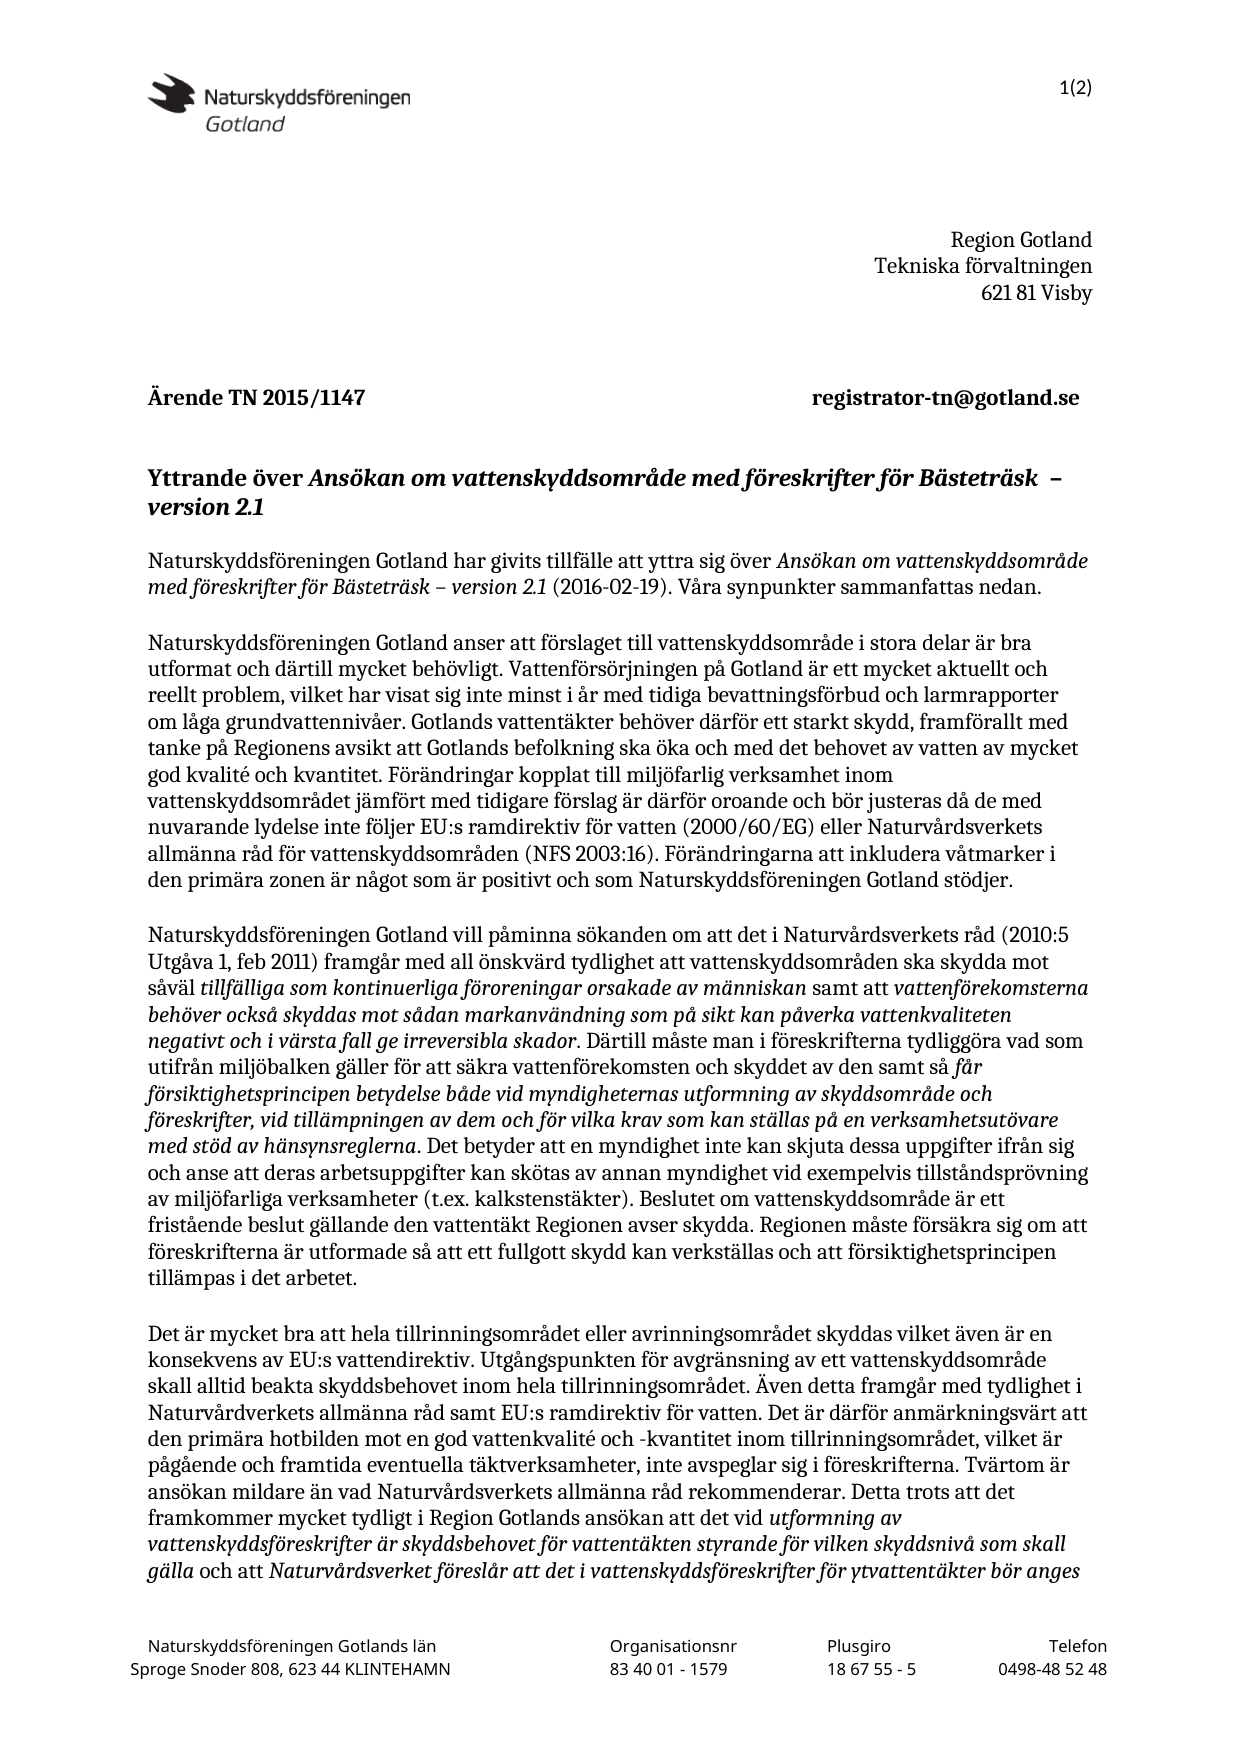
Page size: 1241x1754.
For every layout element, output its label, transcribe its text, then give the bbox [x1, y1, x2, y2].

text Tekniska förvaltningen [148, 253, 1093, 279]
text Naturskyddsföreningen Gotland anser att förslaget till vattenskyddsområde i stora delar är bra utformat och därtill mycket behövligt. Vattenförsörjningen på Gotland är ett mycket aktuellt och reellt problem, vilket har visat sig inte minst i år med tidiga bevattningsförbud och larmrapporter om låga grundvattennivåer. Gotlands vattentäkter behöver därför ett starkt skydd, framförallt med tanke på Regionens avsikt att Gotlands befolkning ska öka och med det behovet av vatten av mycket god kvalité och kvantitet. Förändringar kopplat till miljöfarlig verksamhet inom vattenskyddsområdet jämfört med tidigare förslag är därför oroande och bör justeras då de med nuvarande lydelse inte följer EU:s ramdirektiv för vatten (2000/60/EG) eller Naturvårdsverkets allmänna råd för vattenskyddsområden (NFS 2003:16). Förändringarna att inkludera våtmarker i den primära zonen är något som är positivt och som Naturskyddsföreningen Gotland stödjer. [148, 629, 1093, 893]
text Naturskyddsföreningen Gotland har givits tillfälle att yttra sig över Ansökan om vattenskyddsområde med föreskrifter för Bästeträsk – version 2.1 (2016-02-19). Våra synpunkter sammanfattas nedan. [148, 548, 1093, 600]
text Region Gotland [148, 227, 1093, 253]
text Naturskyddsföreningen Gotland vill påminna sökanden om att det i Naturvårdsverkets råd (2010:5 Utgåva 1, feb 2011) framgår med all önskvärd tydlighet att vattenskyddsområden ska skydda mot såväl tillfälliga som kontinuerliga föroreningar orsakade av människan samt att vattenförekomsterna behöver också skyddas mot sådan markanvändning som på sikt kan påverka vattenkvaliteten negativt och i värsta fall ge irreversibla skador. Därtill måste man i föreskrifterna tydliggöra vad som utifrån miljöbalken gäller för att säkra vattenförekomsten och skyddet av den samt så får försiktighetsprincipen betydelse både vid myndigheternas utformning av skyddsområde och föreskrifter, vid tillämpningen av dem och för vilka krav som kan ställas på en verksamhetsutövare med stöd av hänsynsreglerna. Det betyder att en myndighet inte kan skjuta dessa uppgifter ifrån sig och anse att deras arbetsuppgifter kan skötas av annan myndighet vid exempelvis tillståndsprövning av miljöfarliga verksamheter (t.ex. kalkstenstäkter). Beslutet om vattenskyddsområde är ett fristående beslut gällande den vattentäkt Regionen avser skydda. Regionen måste försäkra sig om att föreskrifterna är utformade så att ett fullgott skydd kan verkställas och att försiktighetsprincipen tillämpas i det arbetet. [148, 922, 1093, 1291]
text Yttrande över Ansökan om vattenskyddsområde med föreskrifter för Bästeträsk – version 2.1 [148, 464, 1093, 521]
text Ärende TN 2015/1147 registrator-tn@gotland.se [148, 385, 1093, 411]
text 621 81 Visby [148, 279, 1093, 306]
picture [147, 73, 410, 132]
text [148, 1320, 1093, 1584]
